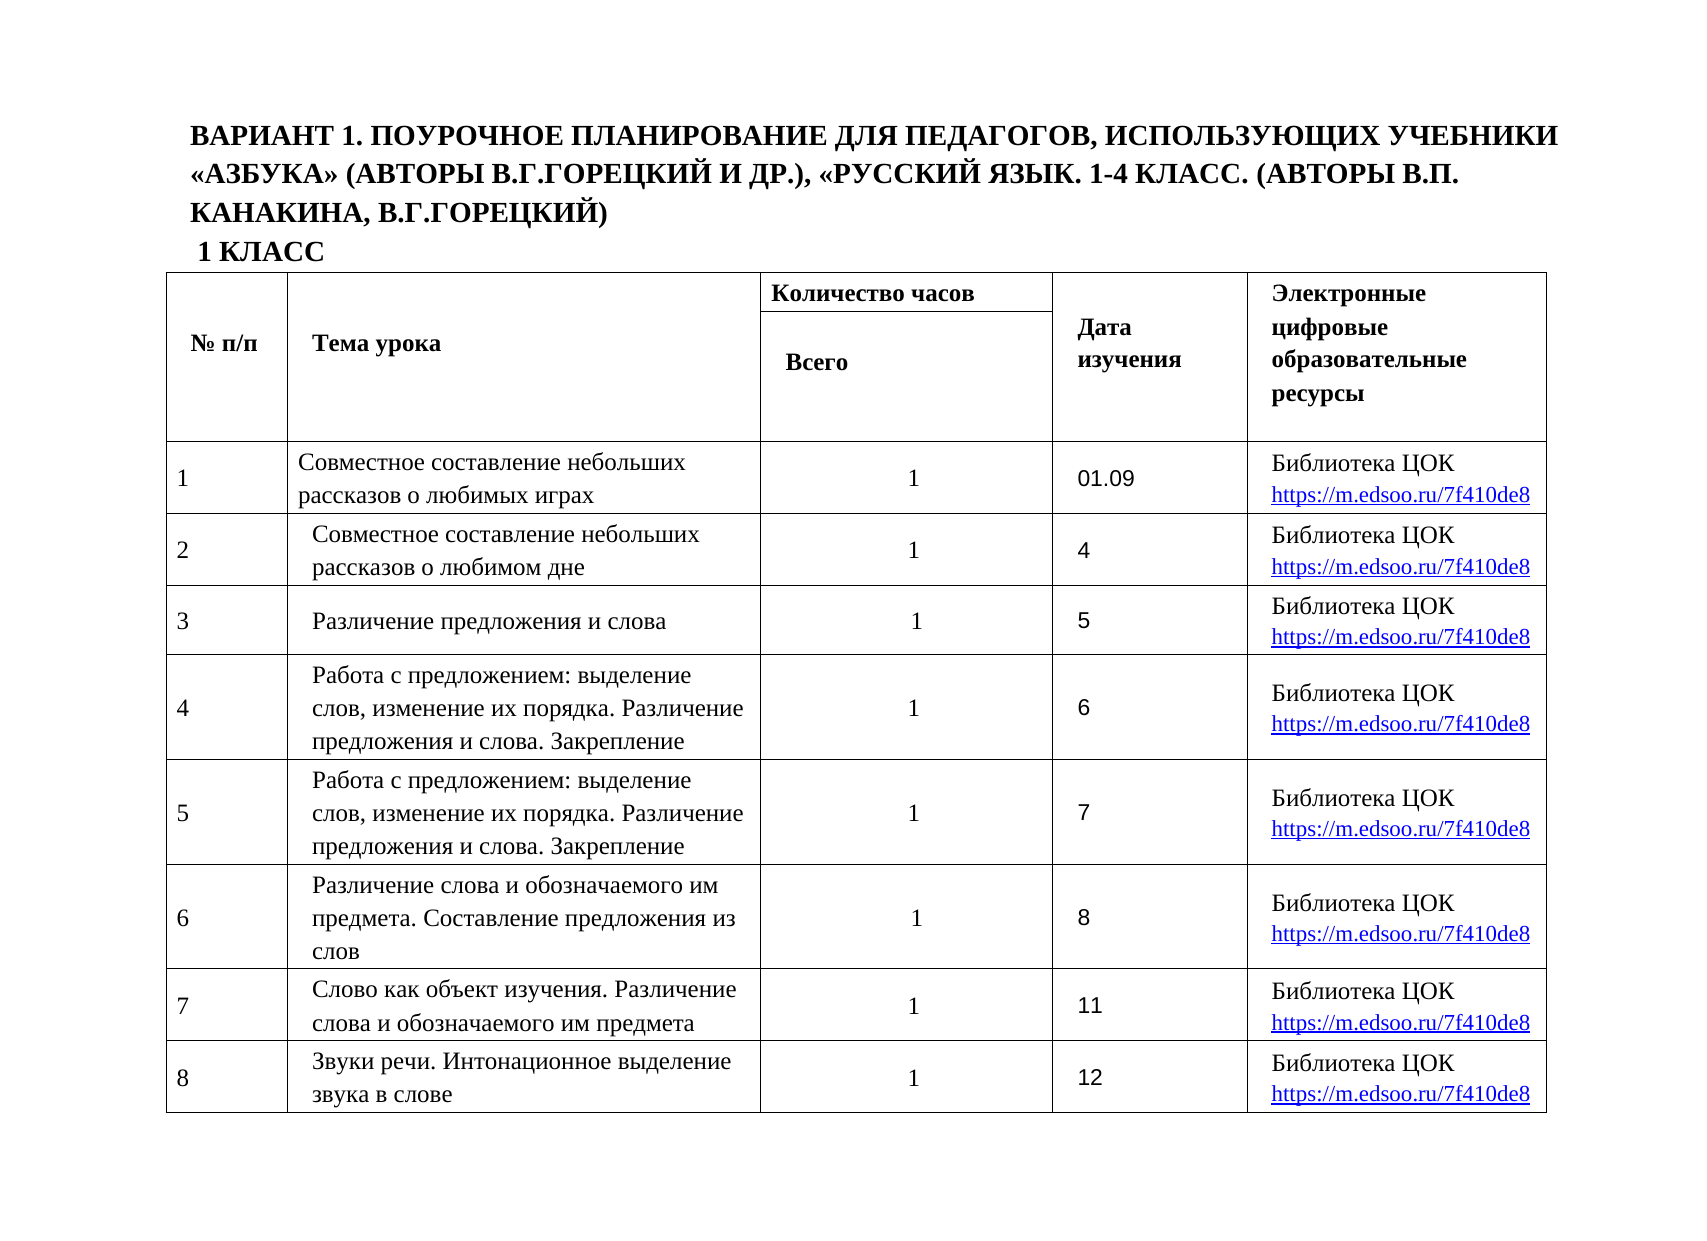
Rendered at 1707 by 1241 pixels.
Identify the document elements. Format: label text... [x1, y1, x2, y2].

table_cell Различение предложения и слова [288, 586, 760, 654]
table_cell 1 [761, 969, 1052, 1040]
table_cell Совместное составление небольших рассказов о любимых играх [288, 442, 760, 513]
table_cell 1 [761, 586, 1052, 654]
table_cell 1 [761, 514, 1052, 584]
table_header Электронные цифровые образовательные ресурсы [1248, 273, 1546, 441]
table_cell 1 [167, 442, 287, 513]
table_header № п/п [167, 273, 287, 441]
text ВАРИАНТ 1. ПОУРОЧНОЕ ПЛАНИРОВАНИЕ ДЛЯ ПЕДАГОГОВ, ИСПОЛЬЗУЮЩИХ УЧЕБНИКИ «АЗБУКА» (АВТОРЫ В.Г.ГОРЕЦКИЙ И ДР.), «РУССКИЙ ЯЗЫК. 1-4 КЛАСС. (АВТОРЫ В.П. КАНАКИНА, В.Г.ГОРЕЦКИЙ) [190, 118, 1618, 229]
table_header Количество часов [761, 273, 1052, 311]
table_cell 1 [761, 1041, 1052, 1112]
table_cell 6 [167, 865, 287, 968]
table_cell 7 [167, 969, 287, 1040]
table_cell 5 [167, 760, 287, 863]
table_cell Библиотека ЦОК https://m.edsoo.ru/7f410de8 [1248, 442, 1546, 513]
table_cell Различение слова и обозначаемого им предмета. Составление предложения из слов [288, 865, 760, 968]
table_cell Библиотека ЦОК https://m.edsoo.ru/7f410de8 [1248, 865, 1546, 968]
table_cell 01.09 [1053, 442, 1247, 513]
table_cell 1 [761, 655, 1052, 758]
table_cell Библиотека ЦОК https://m.edsoo.ru/7f410de8 [1248, 760, 1546, 863]
table_cell Всего [761, 312, 1052, 441]
table_cell 8 [167, 1041, 287, 1112]
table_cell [1248, 969, 1546, 1040]
table_cell Работа с предложением: выделение слов, изменение их порядка. Различение предложения и слова. Закрепление [288, 760, 760, 863]
table_cell 5 [1053, 586, 1247, 654]
table_cell Работа с предложением: выделение слов, изменение их порядка. Различение предложения и слова. Закрепление [288, 655, 760, 758]
text 1 КЛАСС [190, 234, 1618, 267]
table_cell 4 [167, 655, 287, 758]
table_cell 1 [761, 442, 1052, 513]
table_cell 3 [167, 586, 287, 654]
table_cell 1 [761, 865, 1052, 968]
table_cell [1248, 1041, 1546, 1112]
table_header Дата изучения [1053, 273, 1247, 441]
table_cell 4 [1053, 514, 1247, 584]
table_cell Библиотека ЦОК https://m.edsoo.ru/7f410de8 [1248, 655, 1546, 758]
table_cell 7 [1053, 760, 1247, 863]
table_cell 2 [167, 514, 287, 584]
table_cell 11 [1053, 969, 1247, 1040]
table_cell Библиотека ЦОК https://m.edsoo.ru/7f410de8 [1248, 586, 1546, 654]
table_cell Слово как объект изучения. Различение слова и обозначаемого им предмета [288, 969, 760, 1040]
table_cell 6 [1053, 655, 1247, 758]
table_cell Звуки речи. Интонационное выделение звука в слове [288, 1041, 760, 1112]
table_cell 12 [1053, 1041, 1247, 1112]
table_cell 1 [761, 760, 1052, 863]
table_header Тема урока [288, 273, 760, 441]
table_cell Совместное составление небольших рассказов о любимом дне [288, 514, 760, 584]
table_cell 8 [1053, 865, 1247, 968]
table_cell Библиотека ЦОК https://m.edsoo.ru/7f410de8 [1248, 514, 1546, 584]
